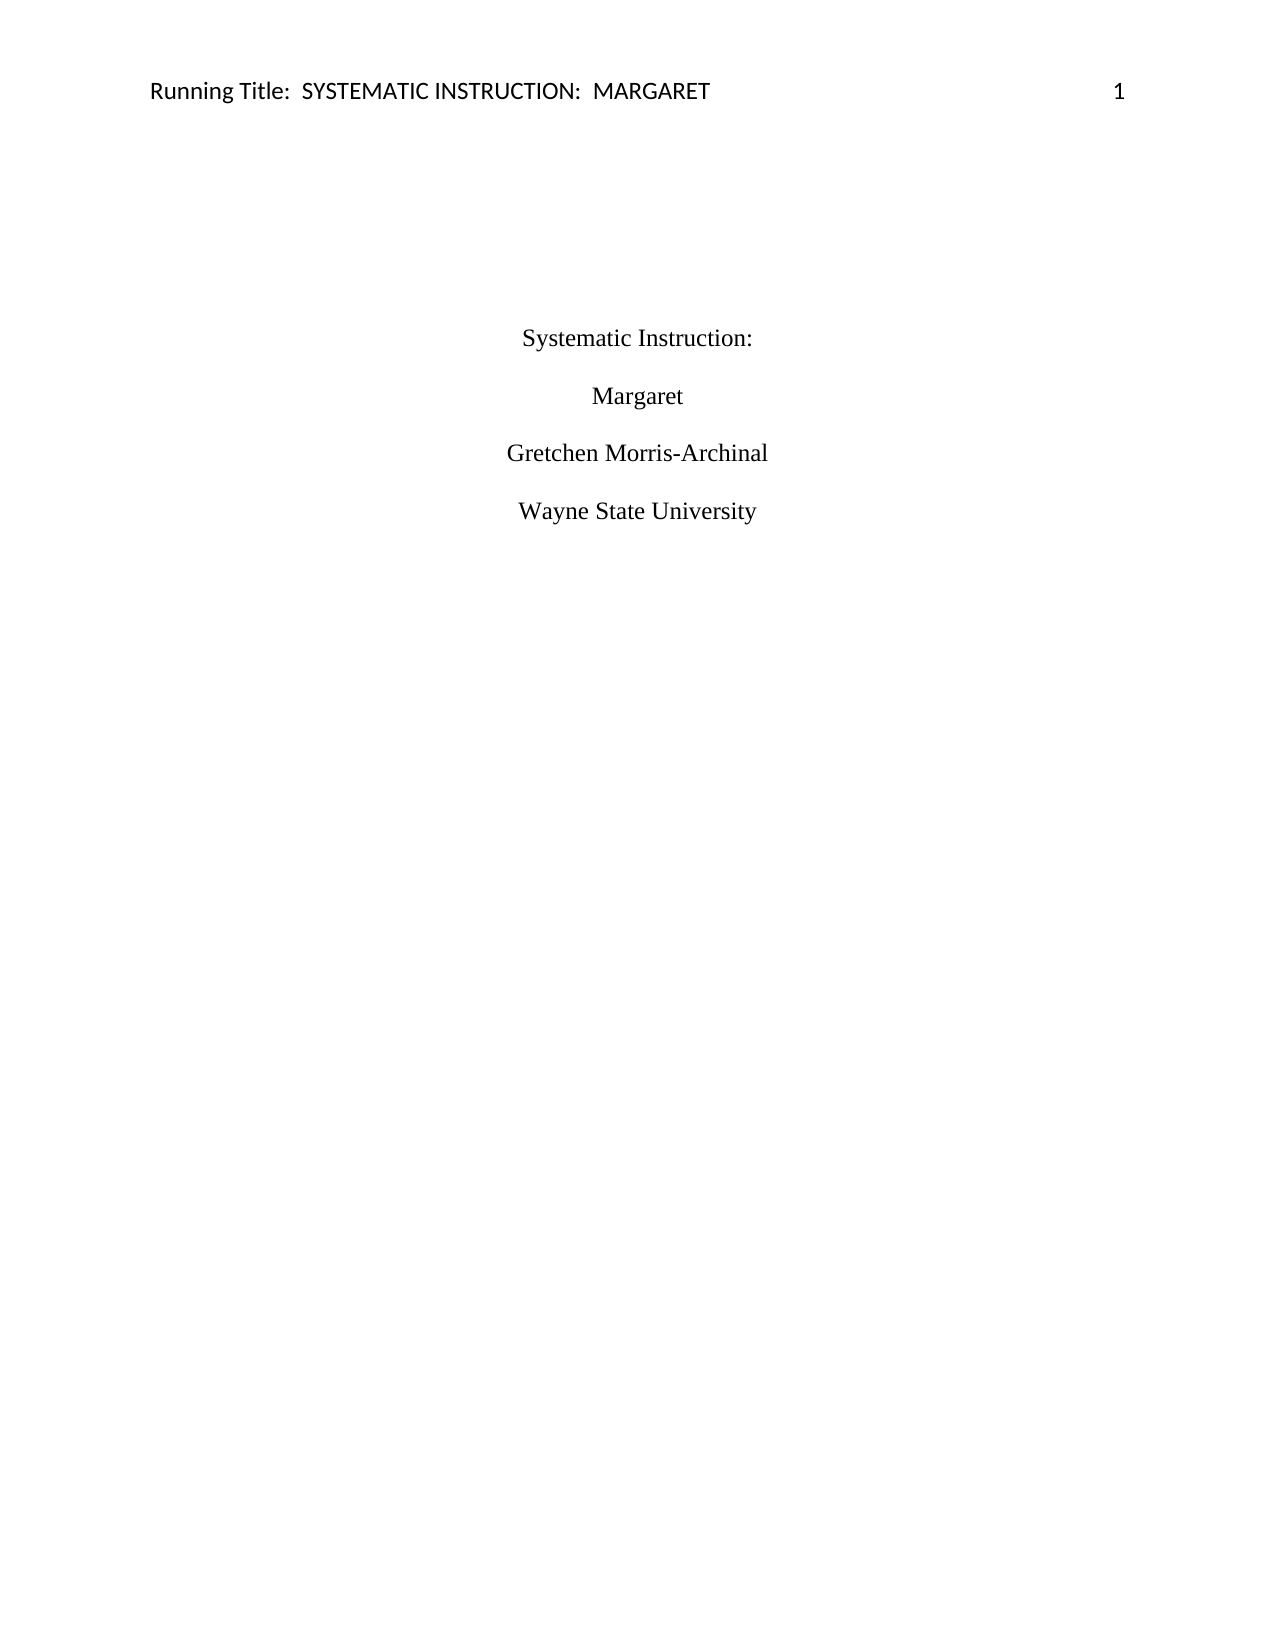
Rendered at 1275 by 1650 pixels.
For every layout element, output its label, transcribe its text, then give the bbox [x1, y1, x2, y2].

text Wayne State University [150, 496, 1125, 524]
text Gretchen Morris-Archinal [150, 438, 1125, 467]
text Margaret [150, 381, 1125, 409]
text Systematic Instruction: [150, 323, 1125, 352]
